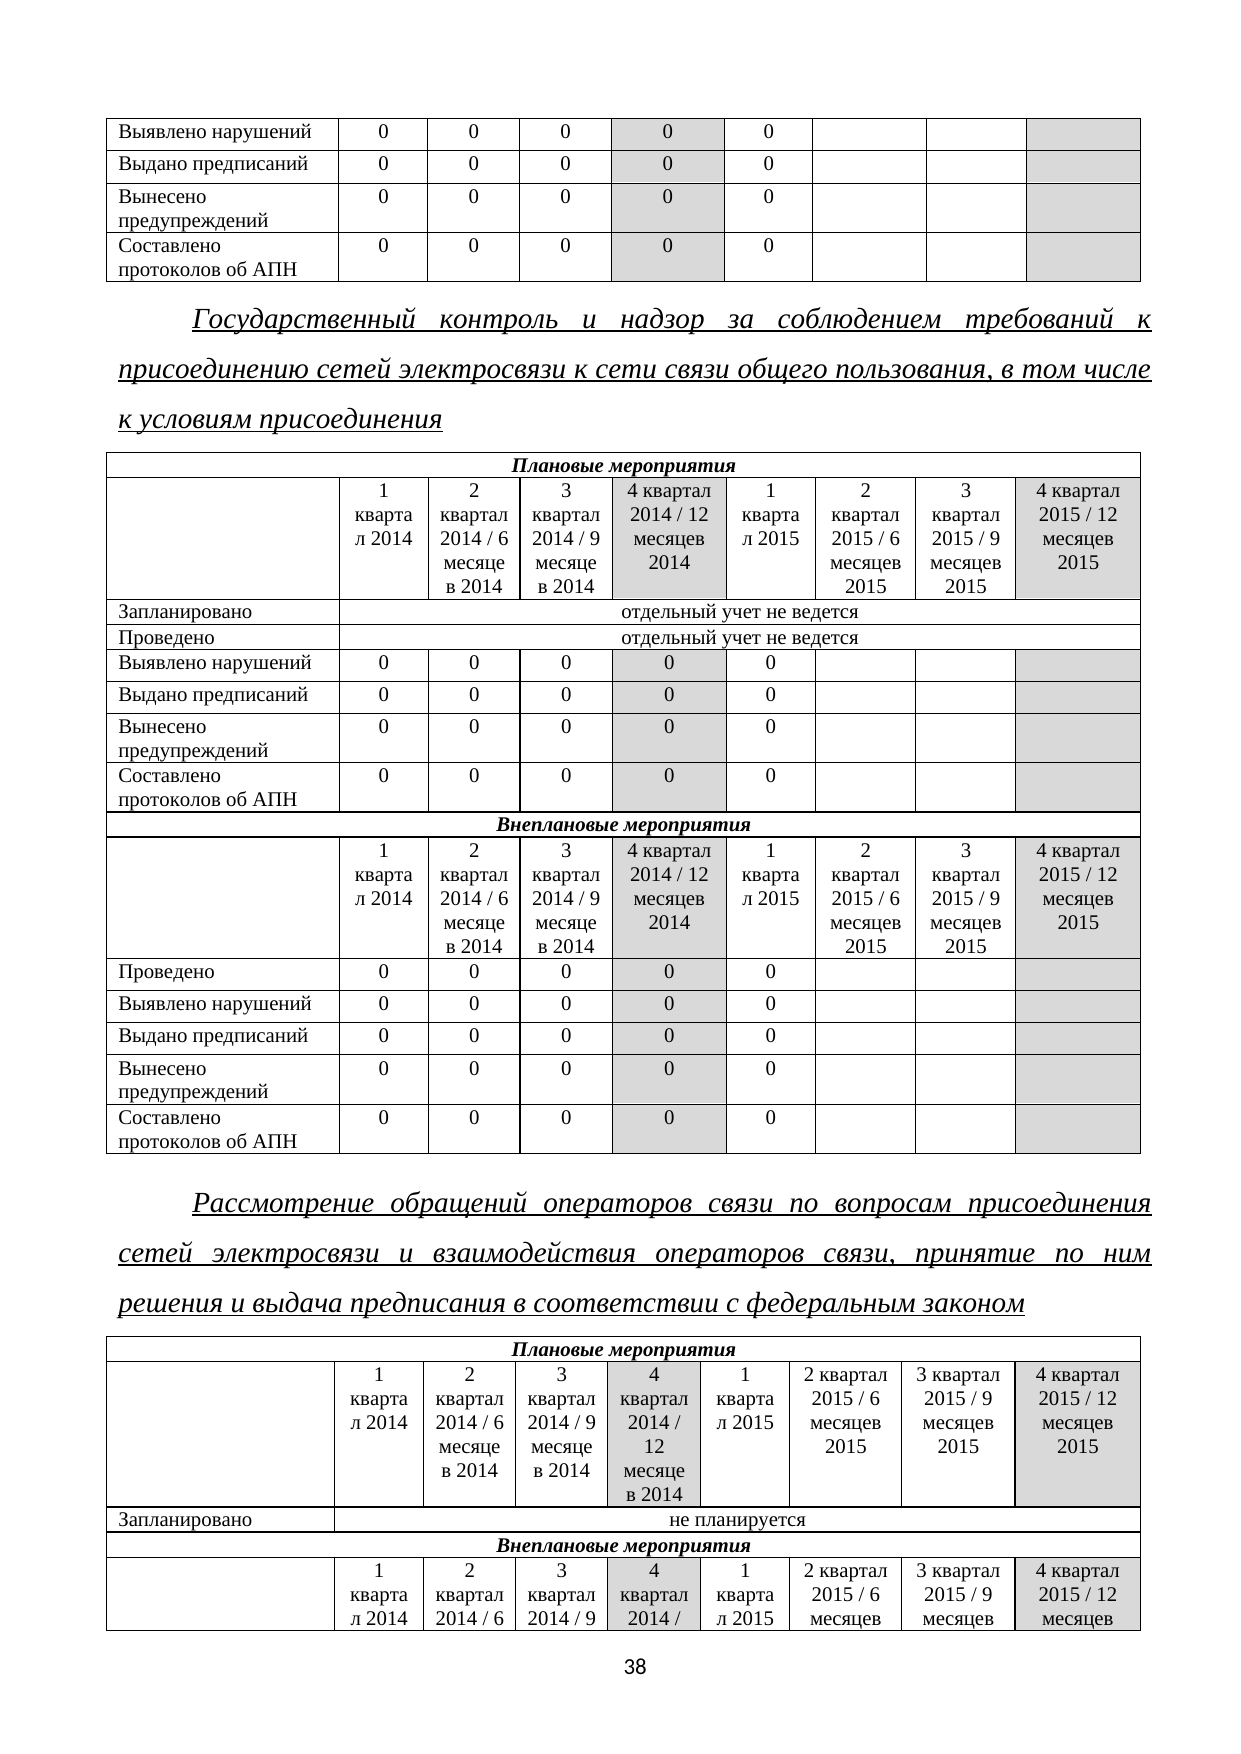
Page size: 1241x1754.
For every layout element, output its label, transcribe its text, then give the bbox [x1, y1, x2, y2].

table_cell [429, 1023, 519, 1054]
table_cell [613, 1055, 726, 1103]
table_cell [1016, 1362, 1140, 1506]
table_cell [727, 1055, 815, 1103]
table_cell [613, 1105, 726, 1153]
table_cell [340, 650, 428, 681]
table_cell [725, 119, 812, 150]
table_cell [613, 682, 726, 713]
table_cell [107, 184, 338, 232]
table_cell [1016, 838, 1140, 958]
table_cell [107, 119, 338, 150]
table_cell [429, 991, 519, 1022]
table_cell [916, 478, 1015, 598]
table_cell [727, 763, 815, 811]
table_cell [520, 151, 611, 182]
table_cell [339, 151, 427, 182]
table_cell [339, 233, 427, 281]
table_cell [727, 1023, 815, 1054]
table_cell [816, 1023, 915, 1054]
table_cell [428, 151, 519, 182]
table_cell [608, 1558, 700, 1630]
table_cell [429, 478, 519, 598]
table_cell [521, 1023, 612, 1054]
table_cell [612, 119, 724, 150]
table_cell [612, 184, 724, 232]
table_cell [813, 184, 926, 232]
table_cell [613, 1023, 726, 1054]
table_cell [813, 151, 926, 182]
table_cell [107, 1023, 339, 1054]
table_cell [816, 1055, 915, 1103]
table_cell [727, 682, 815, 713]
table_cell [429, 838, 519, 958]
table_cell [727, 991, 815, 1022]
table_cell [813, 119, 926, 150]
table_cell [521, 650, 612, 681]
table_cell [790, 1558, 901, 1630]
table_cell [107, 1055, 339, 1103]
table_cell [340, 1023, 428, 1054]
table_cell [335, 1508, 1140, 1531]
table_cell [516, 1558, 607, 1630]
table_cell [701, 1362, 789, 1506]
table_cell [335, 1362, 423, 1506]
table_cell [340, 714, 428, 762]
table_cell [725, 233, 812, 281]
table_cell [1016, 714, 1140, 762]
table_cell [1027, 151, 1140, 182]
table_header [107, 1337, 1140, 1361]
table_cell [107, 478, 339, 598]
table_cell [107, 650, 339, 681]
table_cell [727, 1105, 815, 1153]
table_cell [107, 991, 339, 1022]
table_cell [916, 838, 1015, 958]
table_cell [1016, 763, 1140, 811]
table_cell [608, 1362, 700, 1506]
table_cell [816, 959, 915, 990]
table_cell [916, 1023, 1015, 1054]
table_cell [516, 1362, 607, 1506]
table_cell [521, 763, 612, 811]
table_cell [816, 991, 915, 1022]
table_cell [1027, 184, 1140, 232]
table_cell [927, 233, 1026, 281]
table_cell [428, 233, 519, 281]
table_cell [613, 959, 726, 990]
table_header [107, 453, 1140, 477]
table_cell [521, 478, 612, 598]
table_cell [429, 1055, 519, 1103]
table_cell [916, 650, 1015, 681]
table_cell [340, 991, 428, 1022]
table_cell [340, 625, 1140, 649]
text Государственный контроль и надзор за соблюдением требований к присоединению сетей электросвязи к сети связи общего пользования, в том числе к условиям присоединения [118, 382, 1152, 435]
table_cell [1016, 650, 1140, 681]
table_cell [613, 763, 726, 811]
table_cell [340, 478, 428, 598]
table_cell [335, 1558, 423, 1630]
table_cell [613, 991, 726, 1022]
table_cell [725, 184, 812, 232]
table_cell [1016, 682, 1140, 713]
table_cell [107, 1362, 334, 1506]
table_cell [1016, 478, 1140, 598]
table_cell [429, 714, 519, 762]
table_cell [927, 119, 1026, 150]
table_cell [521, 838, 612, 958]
text Рассмотрение обращений операторов связи по вопросам присоединения сетей электросвязи и взаимодействия операторов связи, принятие по ним решения и выдача предписания в соответствии с федеральным законом [118, 1266, 1152, 1319]
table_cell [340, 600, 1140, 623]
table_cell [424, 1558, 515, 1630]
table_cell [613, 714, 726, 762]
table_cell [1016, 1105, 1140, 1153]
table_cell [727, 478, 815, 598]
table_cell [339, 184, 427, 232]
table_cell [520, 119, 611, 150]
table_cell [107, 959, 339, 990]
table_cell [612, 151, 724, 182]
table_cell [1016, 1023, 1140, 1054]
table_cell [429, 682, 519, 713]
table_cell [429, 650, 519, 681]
text Рассмотрение обращений операторов связи по вопросам присоединения сетей электросвязи и взаимодействия операторов связи, принятие по ним решения и выдача предписания в соответствии с федеральным законом [118, 1185, 1152, 1264]
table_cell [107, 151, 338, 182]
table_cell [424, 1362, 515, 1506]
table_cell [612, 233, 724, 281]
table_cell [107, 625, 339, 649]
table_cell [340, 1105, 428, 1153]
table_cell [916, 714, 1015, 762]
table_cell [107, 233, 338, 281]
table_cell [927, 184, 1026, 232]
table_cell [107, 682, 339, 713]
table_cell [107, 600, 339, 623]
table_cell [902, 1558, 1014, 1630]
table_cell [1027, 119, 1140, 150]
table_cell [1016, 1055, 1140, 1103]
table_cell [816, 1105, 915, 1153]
text Государственный контроль и надзор за соблюдением требований к присоединению сетей электросвязи к сети связи общего пользования, в том числе к условиям присоединения [118, 301, 1152, 380]
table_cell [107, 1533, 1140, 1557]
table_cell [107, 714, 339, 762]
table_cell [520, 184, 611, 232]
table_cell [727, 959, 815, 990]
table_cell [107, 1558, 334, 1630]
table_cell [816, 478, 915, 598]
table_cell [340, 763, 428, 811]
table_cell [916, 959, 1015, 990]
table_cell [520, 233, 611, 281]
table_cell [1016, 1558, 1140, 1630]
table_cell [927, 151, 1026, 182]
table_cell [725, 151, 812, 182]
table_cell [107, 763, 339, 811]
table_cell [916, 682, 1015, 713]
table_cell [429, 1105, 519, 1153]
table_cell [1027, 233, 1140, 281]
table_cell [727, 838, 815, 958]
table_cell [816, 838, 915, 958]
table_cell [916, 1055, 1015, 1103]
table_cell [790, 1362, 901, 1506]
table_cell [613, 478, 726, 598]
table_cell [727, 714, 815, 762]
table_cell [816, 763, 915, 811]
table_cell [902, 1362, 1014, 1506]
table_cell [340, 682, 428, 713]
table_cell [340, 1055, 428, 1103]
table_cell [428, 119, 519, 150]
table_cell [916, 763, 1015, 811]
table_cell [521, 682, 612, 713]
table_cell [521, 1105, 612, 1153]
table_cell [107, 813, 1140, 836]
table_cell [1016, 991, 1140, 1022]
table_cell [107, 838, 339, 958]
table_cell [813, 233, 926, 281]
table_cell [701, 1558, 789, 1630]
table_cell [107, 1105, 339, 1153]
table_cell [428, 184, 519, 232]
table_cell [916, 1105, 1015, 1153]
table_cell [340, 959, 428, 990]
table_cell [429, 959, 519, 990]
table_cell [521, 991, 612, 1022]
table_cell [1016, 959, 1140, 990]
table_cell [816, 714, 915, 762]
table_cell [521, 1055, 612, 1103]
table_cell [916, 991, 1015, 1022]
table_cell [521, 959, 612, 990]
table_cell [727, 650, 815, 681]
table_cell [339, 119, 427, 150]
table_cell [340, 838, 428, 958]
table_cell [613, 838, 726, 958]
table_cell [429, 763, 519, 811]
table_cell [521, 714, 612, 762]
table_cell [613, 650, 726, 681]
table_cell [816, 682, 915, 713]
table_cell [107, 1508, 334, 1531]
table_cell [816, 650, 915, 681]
